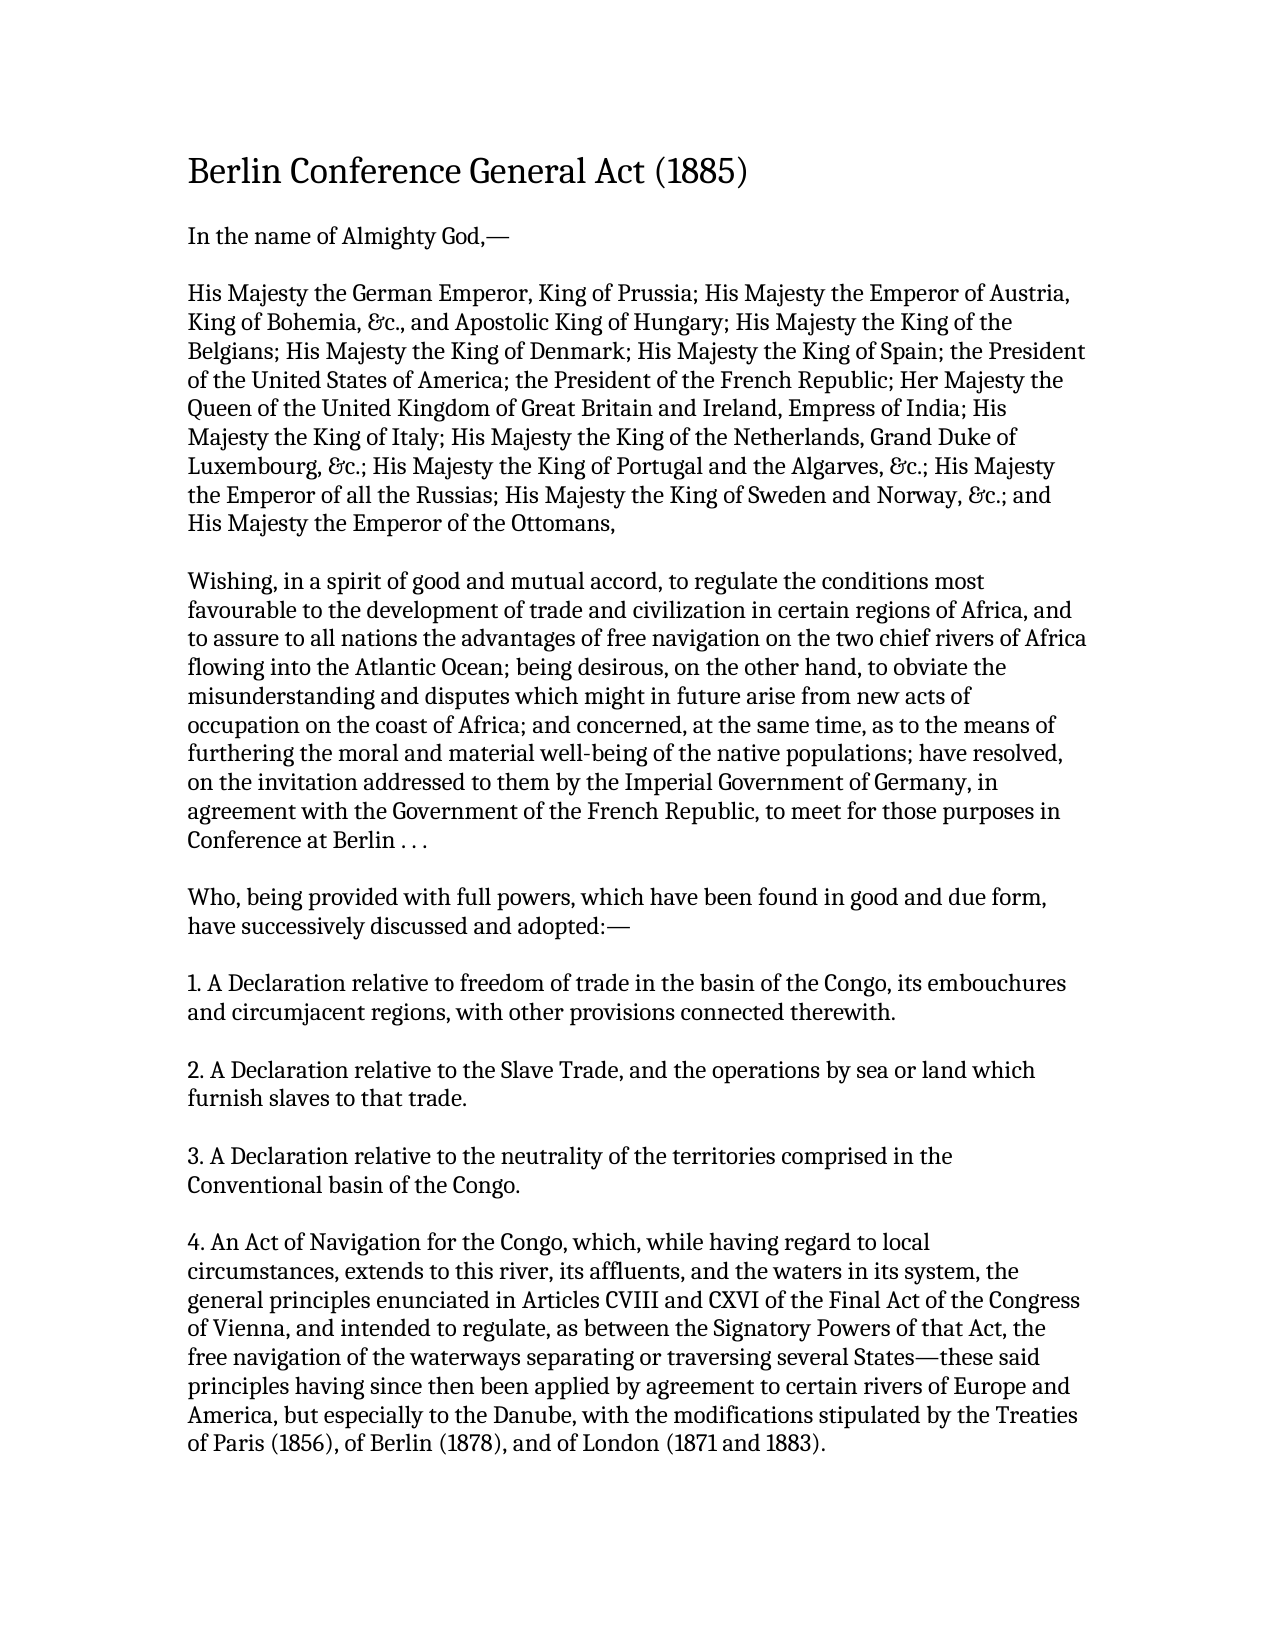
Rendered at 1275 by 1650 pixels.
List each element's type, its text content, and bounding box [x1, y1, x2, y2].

text Berlin Conference General Act (1885) [187, 150, 1087, 193]
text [187, 193, 1087, 1487]
